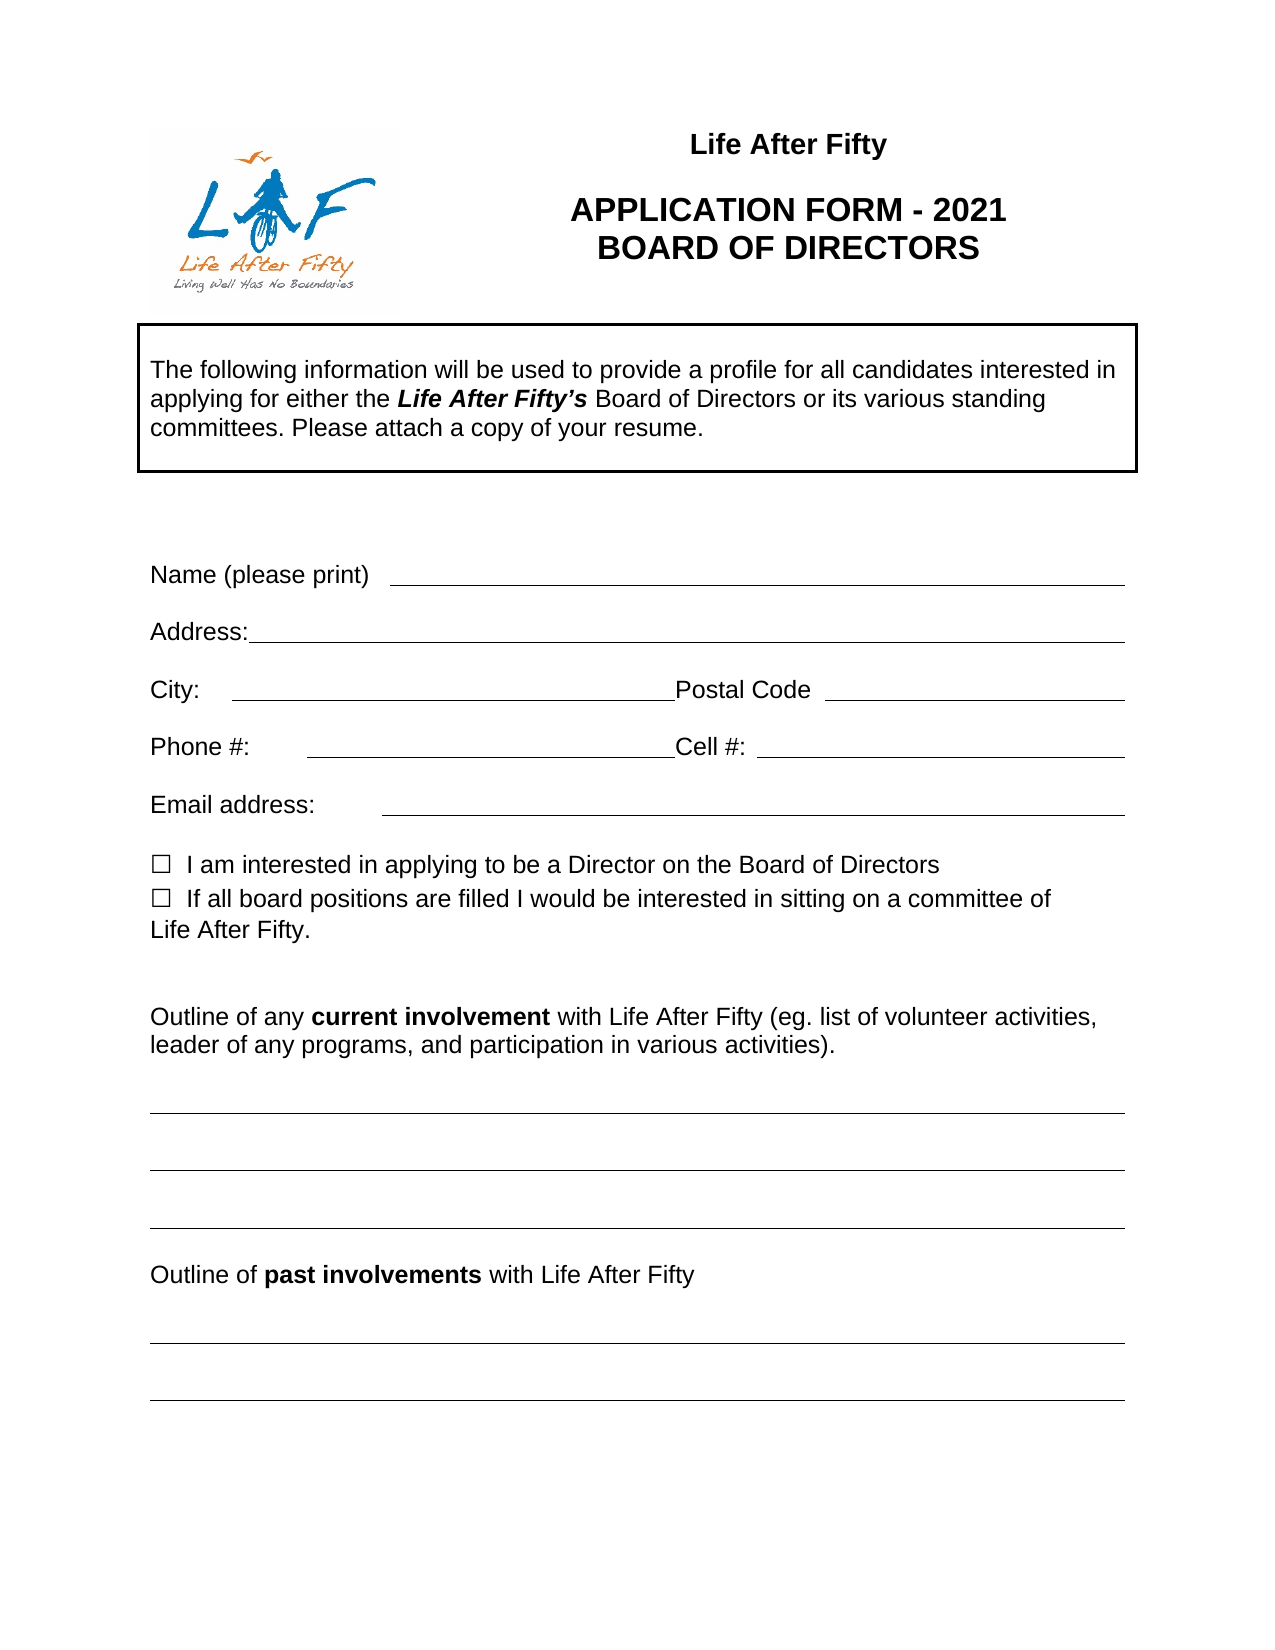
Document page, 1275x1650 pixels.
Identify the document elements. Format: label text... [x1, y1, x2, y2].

table_header [139, 128, 441, 323]
text If all board positions are filled I would be interested in sitting on a committee of Life After Fifty. [150, 881, 1125, 944]
text Name (please print) [150, 559, 1125, 588]
text Outline of any current involvement with Life After Fifty (eg. list of volunteer activities, leader of any programs, and participation in various activities). [150, 1001, 1125, 1059]
text I am interested in applying to be a Director on the Board of Directors [150, 847, 1125, 881]
text City: Postal Code [150, 674, 1125, 703]
text Address: [150, 617, 1125, 646]
text Phone #: Cell #: [150, 732, 1125, 761]
text Outline of past involvements with Life After Fifty [150, 1260, 1125, 1289]
picture [150, 127, 399, 316]
table_cell The following information will be used to provide a profile for all candidates interested in applying for either the Life After Fifty’s Board of Directors or its various standing committees. Please attach a copy of your resume. [140, 326, 1135, 470]
text Email address: [150, 789, 1125, 818]
table_header Life After Fifty APPLICATION FORM - 2021 BOARD OF DIRECTORS [441, 128, 1136, 323]
